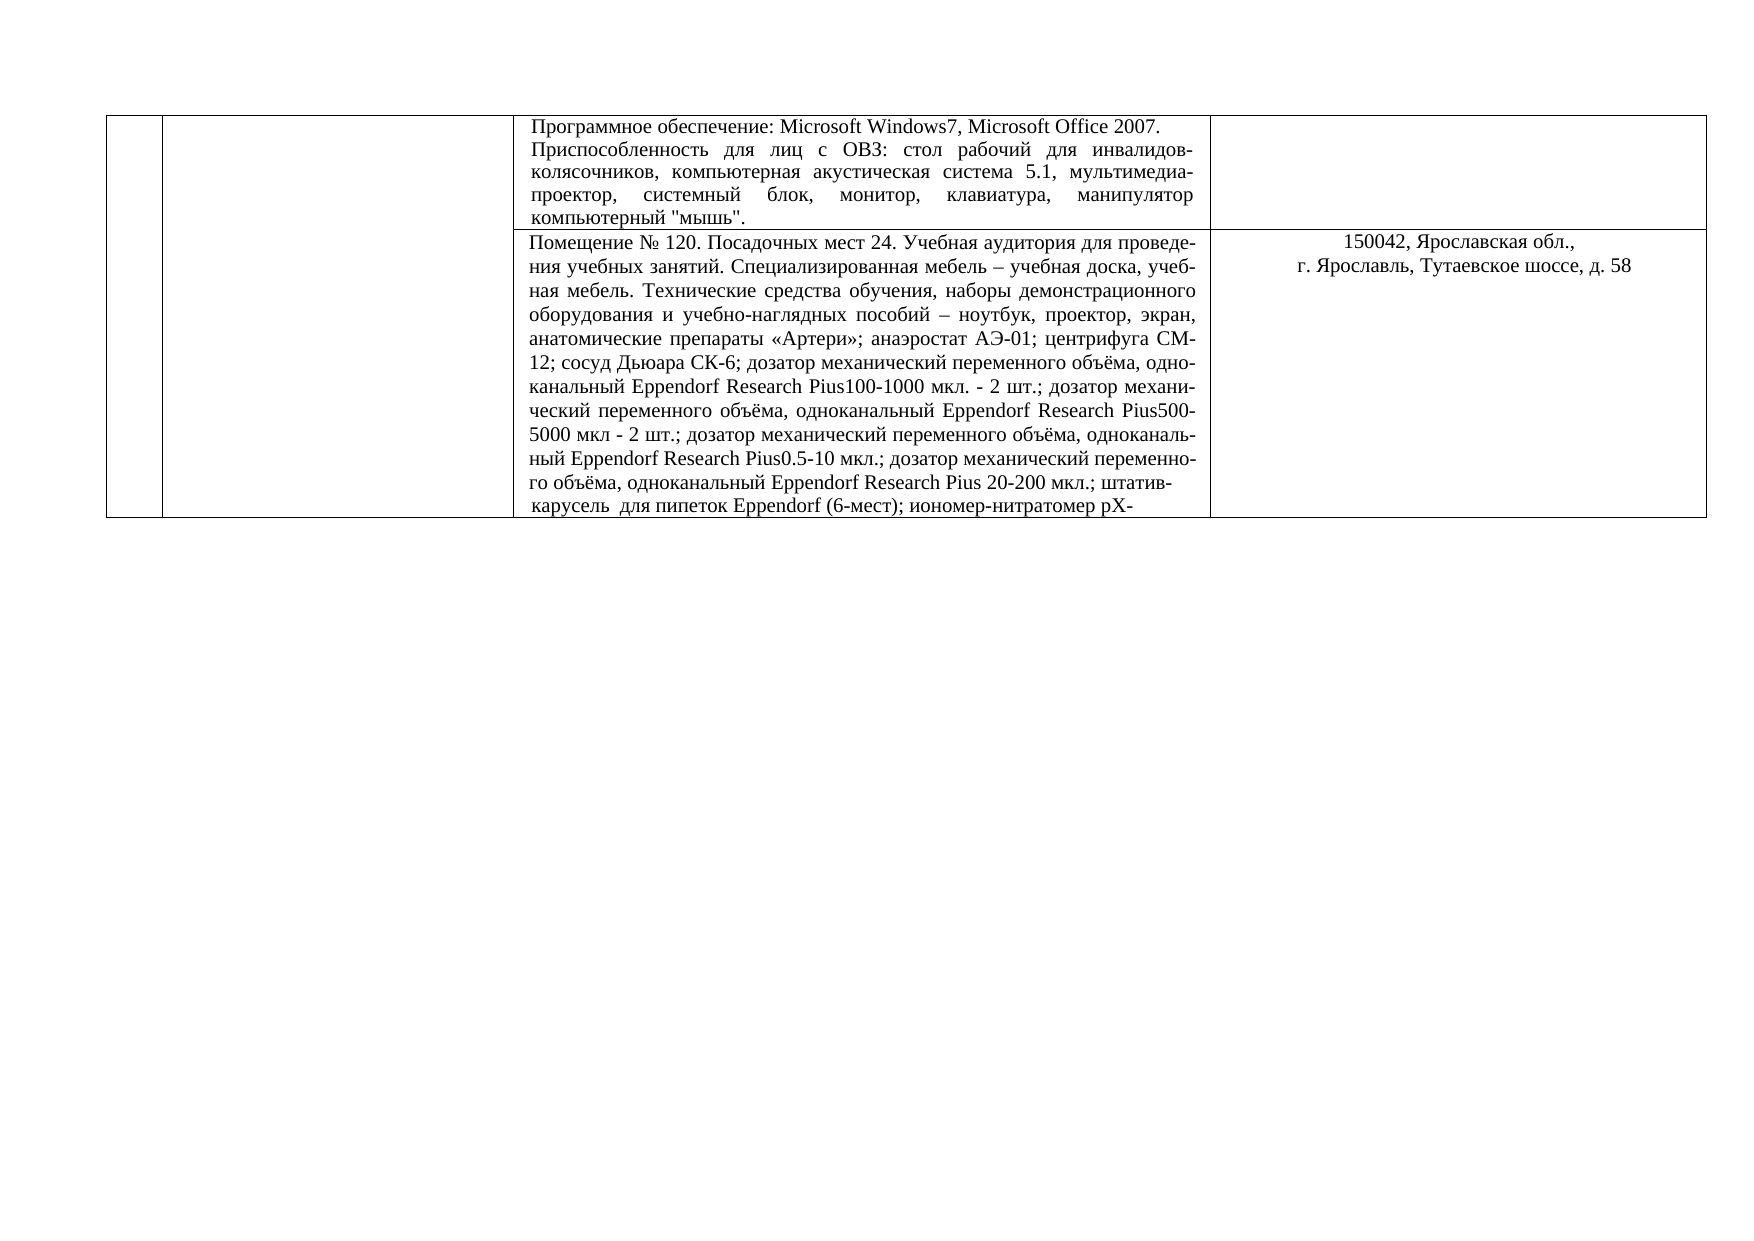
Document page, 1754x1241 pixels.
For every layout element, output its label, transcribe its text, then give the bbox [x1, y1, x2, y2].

table_cell Помещение № 120. Посадочных мест 24. Учебная аудитория для проведе- ния учебных занятий. Специализированная мебель – учебная доска, учеб- ная мебель. Технические средства обучения, наборы демонстрационного оборудования и учебно-наглядных пособий – ноутбук, проектор, экран, анатомические препараты «Артери»; анаэростат АЭ-01; центрифуга СМ- 12; сосуд Дьюара СК-6; дозатор механический переменного объёма, одно- канальный Eppendorf Research Pius100-1000 мкл. - 2 шт.; дозатор механи- ческий переменного объёма, одноканальный Eppendorf Research Pius500- 5000 мкл - 2 шт.; дозатор механический переменного объёма, одноканаль- ный Eppendorf Research Pius0.5-10 мкл.; дозатор механический переменно- го объёма, одноканальный Eppendorf Research Pius 20-200 мкл.; штатив- карусель для пипеток Eppendorf (6-мест); иономер-нитратомер рХ- [514, 230, 1210, 517]
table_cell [1211, 116, 1706, 229]
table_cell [514, 116, 1210, 229]
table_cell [163, 116, 513, 517]
table_cell 150042, Ярославская обл., г. Ярославль, Тутаевское шоссе, д. 58 [1211, 230, 1706, 517]
table_cell 30 [107, 116, 162, 517]
